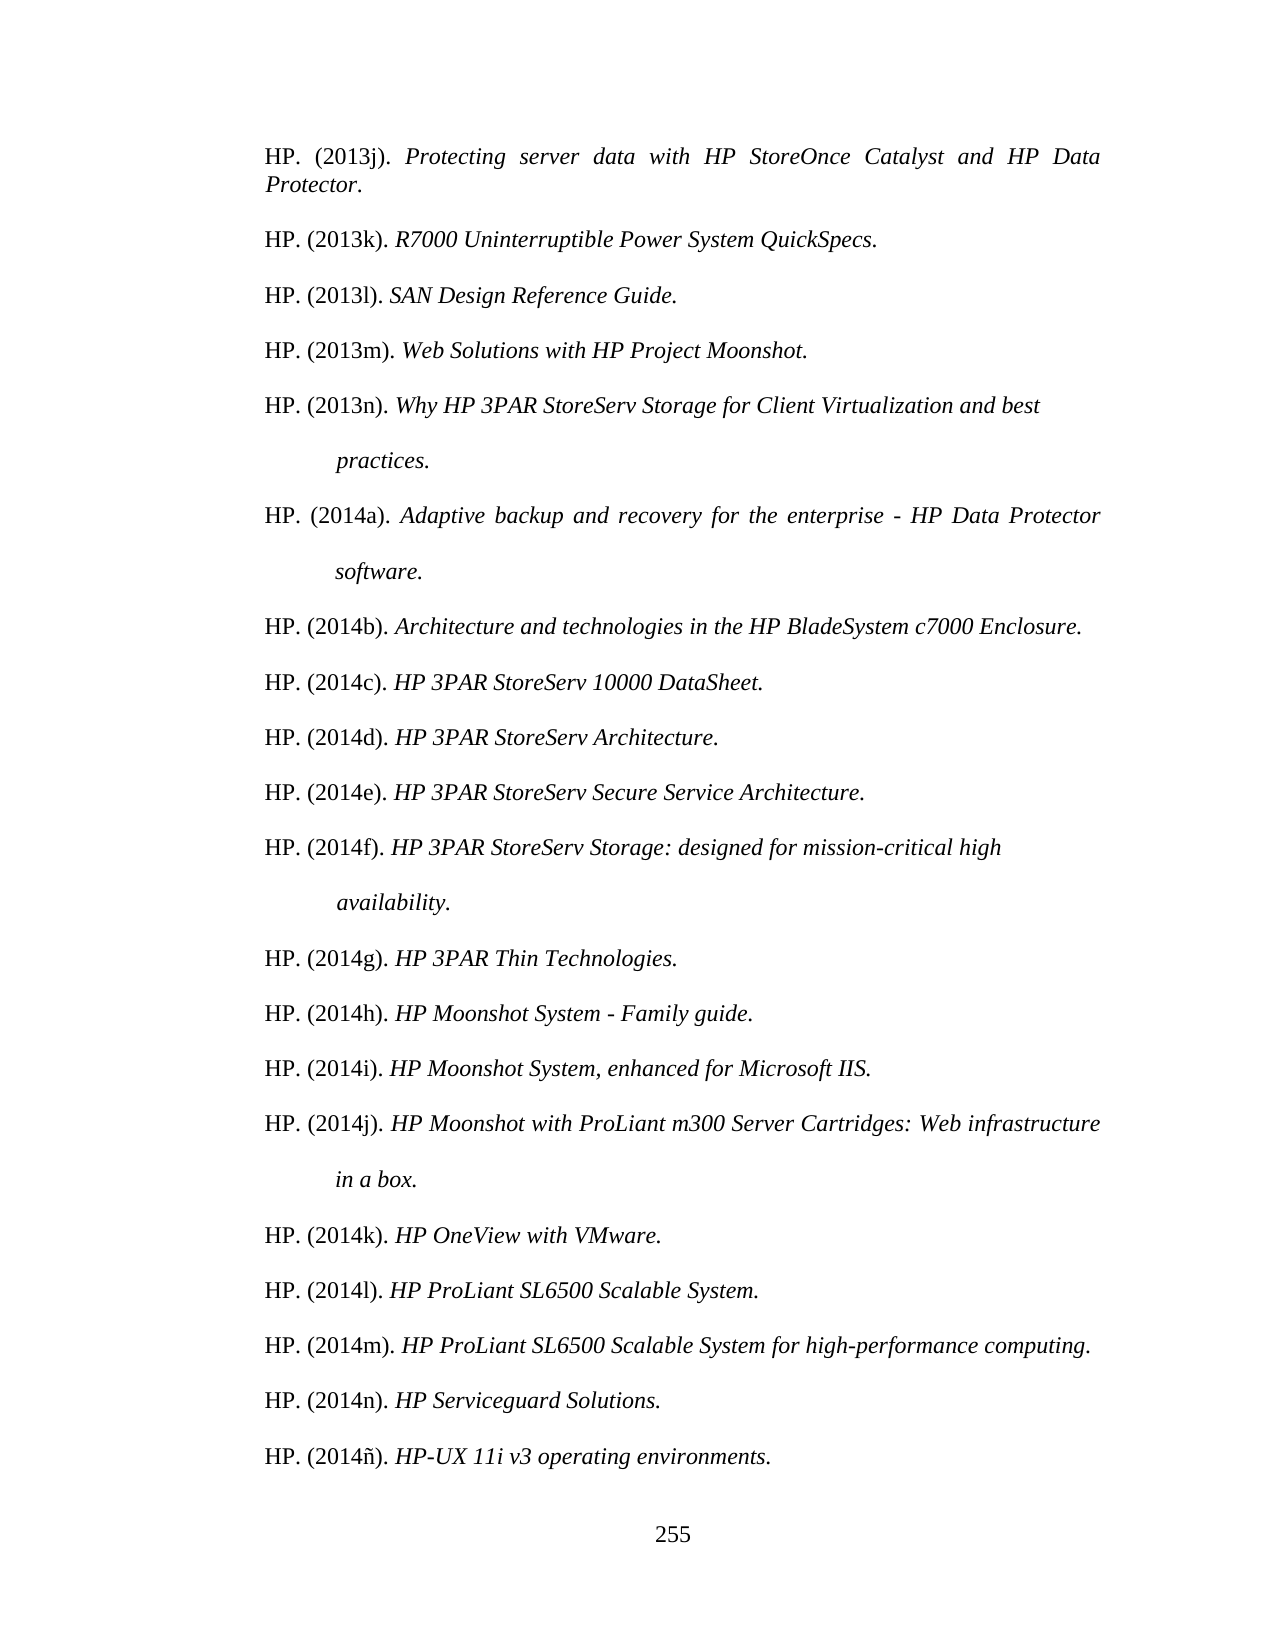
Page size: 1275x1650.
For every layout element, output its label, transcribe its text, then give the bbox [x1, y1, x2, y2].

text availability. [336, 888, 1104, 916]
text HP. (2014i). HP Moonshot System, enhanced for Microsoft IIS. [264, 1054, 1104, 1082]
text HP. (2014m). HP ProLiant SL6500 Scalable System for high-performance computing. [264, 1331, 1104, 1359]
text HP. (2014e). HP 3PAR StoreServ Secure Service Architecture. [264, 778, 1104, 806]
text HP. (2013l). SAN Design Reference Guide. [264, 281, 1104, 308]
text HP. (2014c). HP 3PAR StoreServ 10000 DataSheet. [264, 668, 1104, 695]
text HP. (2014n). HP Serviceguard Solutions. [264, 1386, 1104, 1414]
text HP. (2014h). HP Moonshot System - Family guide. [264, 999, 1104, 1026]
text HP. (2013k). R7000 Uninterruptible Power System QuickSpecs. [264, 226, 1104, 253]
text HP. (2014f). HP 3PAR StoreServ Storage: designed for mission-critical high [264, 833, 1104, 861]
text HP. (2013j). Protecting server data with HP StoreOnce Catalyst and HP Data Protector. [264, 142, 1104, 198]
text HP. (2014g). HP 3PAR Thin Technologies. [264, 944, 1104, 971]
text HP. (2013m). Web Solutions with HP Project Moonshot. [264, 336, 1104, 363]
text HP. (2013n). Why HP 3PAR StoreServ Storage for Client Virtualization and best [264, 391, 1104, 419]
text HP. (2014l). HP ProLiant SL6500 Scalable System. [264, 1276, 1104, 1304]
text HP. (2014k). HP OneView with VMware. [264, 1221, 1104, 1248]
text HP. (2014ñ). HP-UX 11i v3 operating environments. [264, 1442, 1104, 1469]
text HP. (2014d). HP 3PAR StoreServ Architecture. [264, 723, 1104, 750]
text practices. [336, 446, 1104, 474]
text HP. (2014a). Adaptive backup and recovery for the enterprise - HP Data Protector software. [264, 502, 1104, 584]
text HP. (2014j). HP Moonshot with ProLiant m300 Server Cartridges: Web infrastructure in a box. [264, 1109, 1104, 1192]
text HP. (2014b). Architecture and technologies in the HP BladeSystem c7000 Enclosure. [264, 612, 1104, 640]
